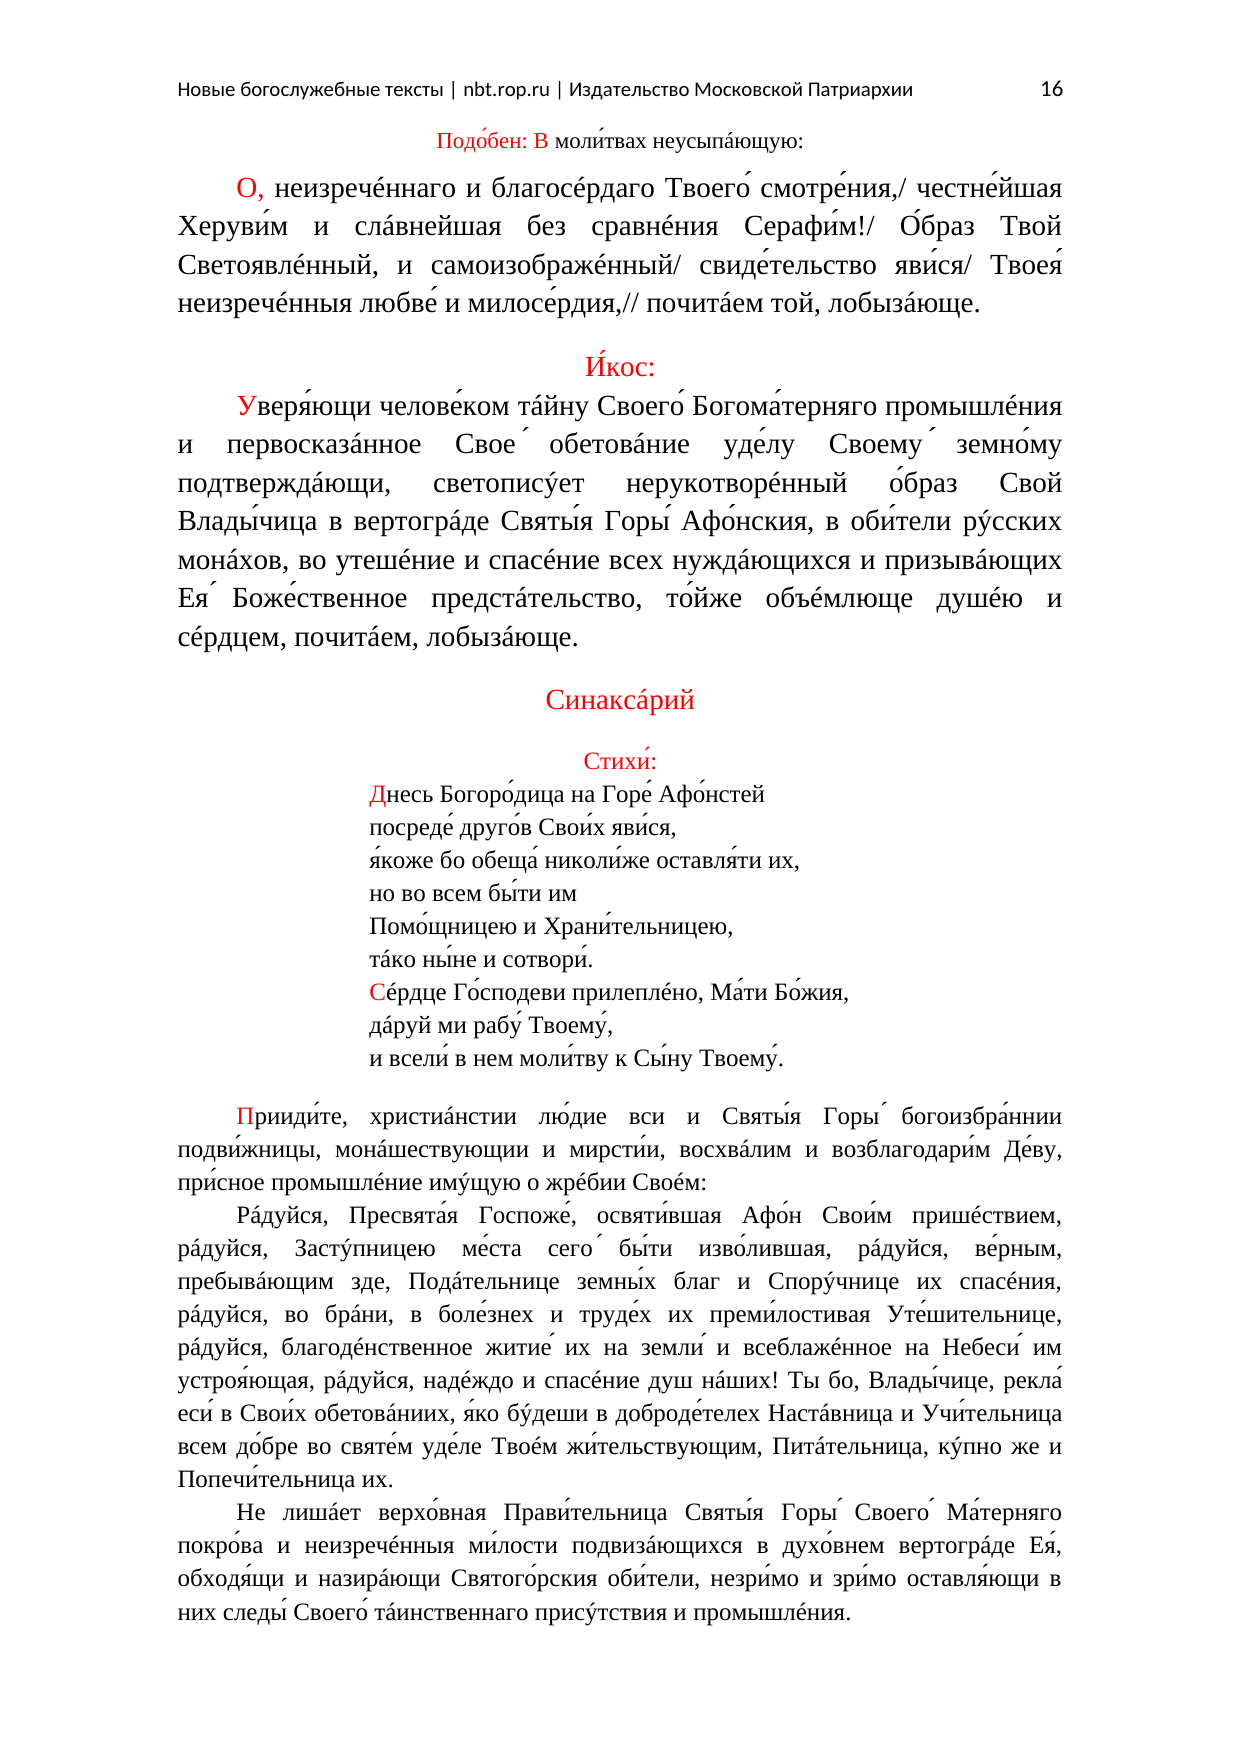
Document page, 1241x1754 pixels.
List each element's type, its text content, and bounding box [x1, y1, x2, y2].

text Помо́щницею и Храни́тельницею, [369, 911, 856, 940]
text посреде́ друго́в Свои́х яви́ся, [369, 812, 856, 841]
text но во всeм бы́ти им [369, 878, 856, 907]
text Сéрдце Го́сподеви прилеплéно, Ма́ти Бо́жия, [369, 977, 856, 1006]
text Прииди́те, христиáнстии лю́дие вси и Святы́я Горы́ богоизбра́ннии подви́жницы, монáшествующии и мирсти́и, восхвáлим и возблагодари́м Де́ву, при́сное промышлéние имýщую о жрéбии Своéм: [177, 1101, 1063, 1196]
text Уверя́ющи челове́ком тáйну Своего́ Богома́терняго промышлéния и первосказáнное Свое́ обетовáние уде́лу Своему́ земно́му подтверждáющи, светописýет нерукотворéнный о́браз Свой Влады́чица в вертогрáде Святы́я Горы́ Афо́нския, в оби́тели рýсских монáхов, во утешéние и спасéние всех нуждáющихся и призывáющих Ея́ Боже́cтвенное предстáтельство, то́йже объéмлюще душéю и сéрдцем, почитáем, лобызáюще. [177, 388, 1063, 652]
text Подо́бен: В моли́твах неусыпáющую: [177, 127, 1063, 154]
text тáко ны́не и сотвори́. [369, 944, 856, 973]
text Не лишáет верхо́вная Прави́тельница Святы́я Горы́ Своего́ Ма́терняго покро́ва и неизречéнныя ми́лоcти подвизáющихся в духо́внем вертогрáде Ея́, обходя́щи и назирáющи Святого́рския оби́тели, незри́мо и зри́мо оставля́ющи в них следы́ Своего́ тáинственнаго присýтствия и промышлéния. [177, 1497, 1063, 1625]
text Синаксáрий [177, 682, 1063, 716]
text и всели́ в нeм моли́тву к Сы́ну Твоему́. [369, 1043, 856, 1072]
text Рáдуйся, Пресвята́я Госпоже́, освяти́вшая Афо́н Свои́м пришéствием, рáдуйся, Застýпницею ме́ста сего́ бы́ти изво́лившая, рáдуйся, ве́рным, пребывáющим зде, Подáтельнице земны́х благ и Спорýчнице их спасéния, рáдуйся, во брáни, в боле́знех и труде́х их преми́лоcтивая Уте́шительнице, рáдуйся, благодéнственное житие́ их на земли́ и всеблажéнное на Небеси́ им устроя́ющая, рáдуйся, надéждо и спасéние дyш нáших! Ты бо, Влады́чице, рекла́ еси́ в Свои́х обетовáниих, я́ко бýдеши в доброде́телех Настáвница и Учи́тельница всем до́бре во святе́м уде́ле Твоéм жи́тельствующим, Питáтельница, кýпно же и Попечи́тельница их. [177, 1200, 1063, 1493]
text я́коже бо обеща́ николи́же оставля́ти их, [369, 845, 856, 874]
text О, неизречéннаго и благосéрдаго Твоего́ смотре́ния,/ честне́йшая Херуви́м и слáвнейшая без сравнéния Серафи́м!/ О́браз Твой Светоявлéнный, и самоизображéнный/ свиде́тельство яви́ся/ Твоея́ неизречéнныя любве́ и милоcе́рдия,// почитáем той, лобызáюще. [177, 170, 1063, 319]
text Днeсь Богоро́дица на Горе́ Афо́нстей [369, 779, 856, 808]
text И́кос: [177, 349, 1063, 383]
text Стихи́: [369, 746, 871, 775]
text дáруй ми рабу́ Твоему́, [369, 1010, 856, 1039]
